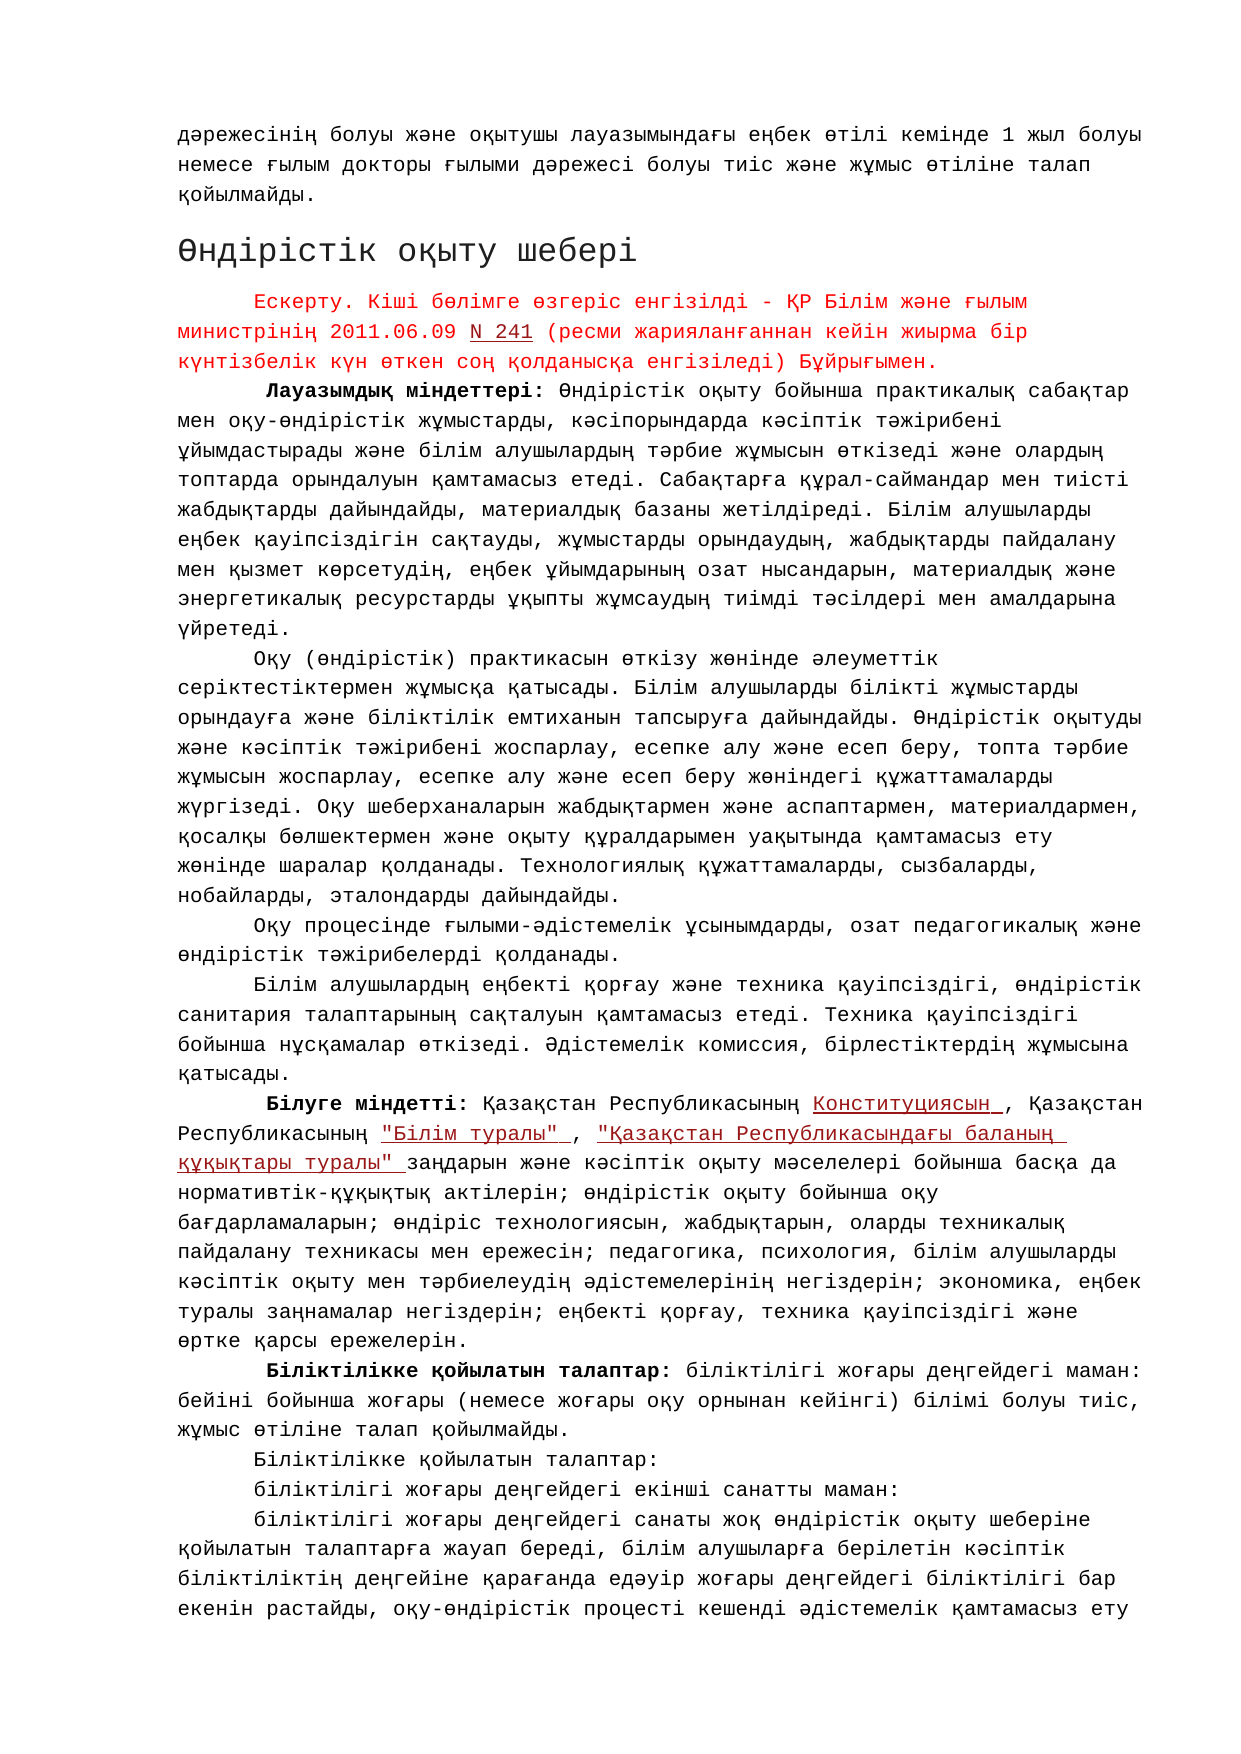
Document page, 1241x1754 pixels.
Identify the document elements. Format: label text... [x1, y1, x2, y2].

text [177, 374, 1152, 1621]
text Ескерту. Кіші бөлімге өзгеріс енгізілді - ҚР Білім және ғылым министрінің 2011.06.09 N 241 (ресми жарияланғаннан кейін жиырма бір күнтізбелік күн өткен соң қолданысқа енгізіледі) Бұйрығымен. [177, 285, 1152, 374]
text Өндірістік оқыту шебері [177, 231, 1152, 271]
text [177, 118, 1152, 207]
